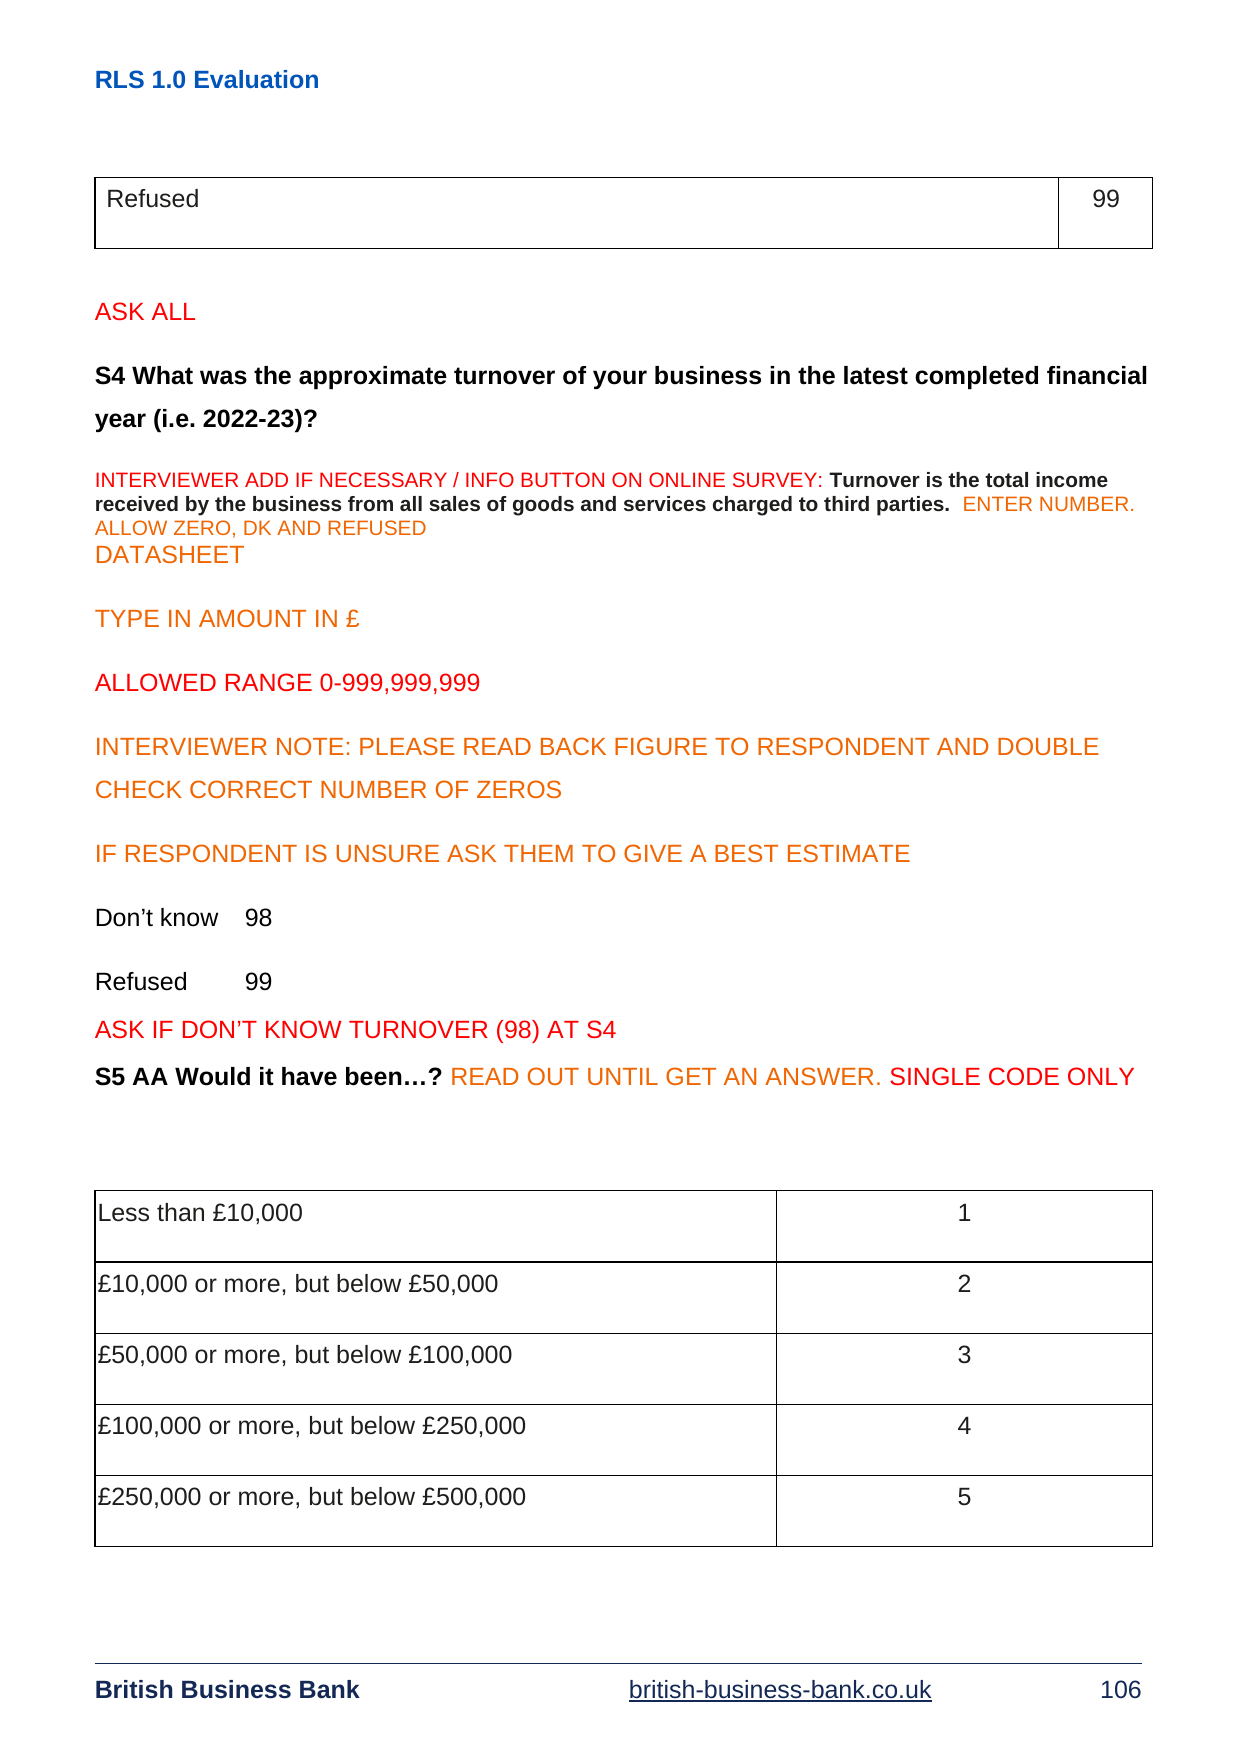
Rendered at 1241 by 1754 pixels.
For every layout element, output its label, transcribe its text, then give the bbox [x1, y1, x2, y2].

table_cell Refused [96, 178, 1058, 248]
text IF RESPONDENT IS UNSURE ASK THEM TO GIVE A BEST ESTIMATE [94, 839, 1152, 868]
text S4 What was the approximate turnover of your business in the latest completed financial year (i.e. 2022-23)? [94, 361, 1152, 433]
table_cell 3 [777, 1334, 1152, 1404]
text Refused 99 [94, 967, 1152, 996]
text ASK IF DON’T KNOW TURNOVER (98) AT S4 [94, 1014, 1152, 1043]
text DATASHEET [94, 540, 1152, 569]
table_cell £100,000 or more, but below £250,000 [96, 1405, 776, 1475]
text ASK ALL [94, 297, 1152, 326]
text TYPE IN AMOUNT IN £ [94, 604, 1152, 633]
table_header 1 [777, 1191, 1152, 1261]
text Don’t know 98 [94, 903, 1152, 932]
table_cell 99 [1059, 178, 1152, 248]
table_cell £50,000 or more, but below £100,000 [96, 1334, 776, 1404]
table_cell 4 [777, 1405, 1152, 1475]
table_header Less than £10,000 [96, 1191, 776, 1261]
text INTERVIEWER NOTE: PLEASE READ BACK FIGURE TO RESPONDENT AND DOUBLE CHECK CORRECT NUMBER OF ZEROS [94, 732, 1152, 804]
text ALLOWED RANGE 0-999,999,999 [94, 668, 1152, 697]
text S5 AA Would it have been…? READ OUT UNTIL GET AN ANSWER. SINGLE CODE ONLY [94, 1062, 1152, 1091]
table_cell £250,000 or more, but below £500,000 [96, 1476, 776, 1546]
table_cell 2 [777, 1263, 1152, 1332]
text INTERVIEWER ADD IF NECESSARY / INFO BUTTON ON ONLINE SURVEY: Turnover is the total income received by the business from all sales of goods and services charged to third parties. ENTER NUMBER. ALLOW ZERO, DK AND REFUSED [94, 468, 1152, 540]
table_cell £10,000 or more, but below £50,000 [96, 1263, 776, 1332]
table_cell 5 [777, 1476, 1152, 1546]
